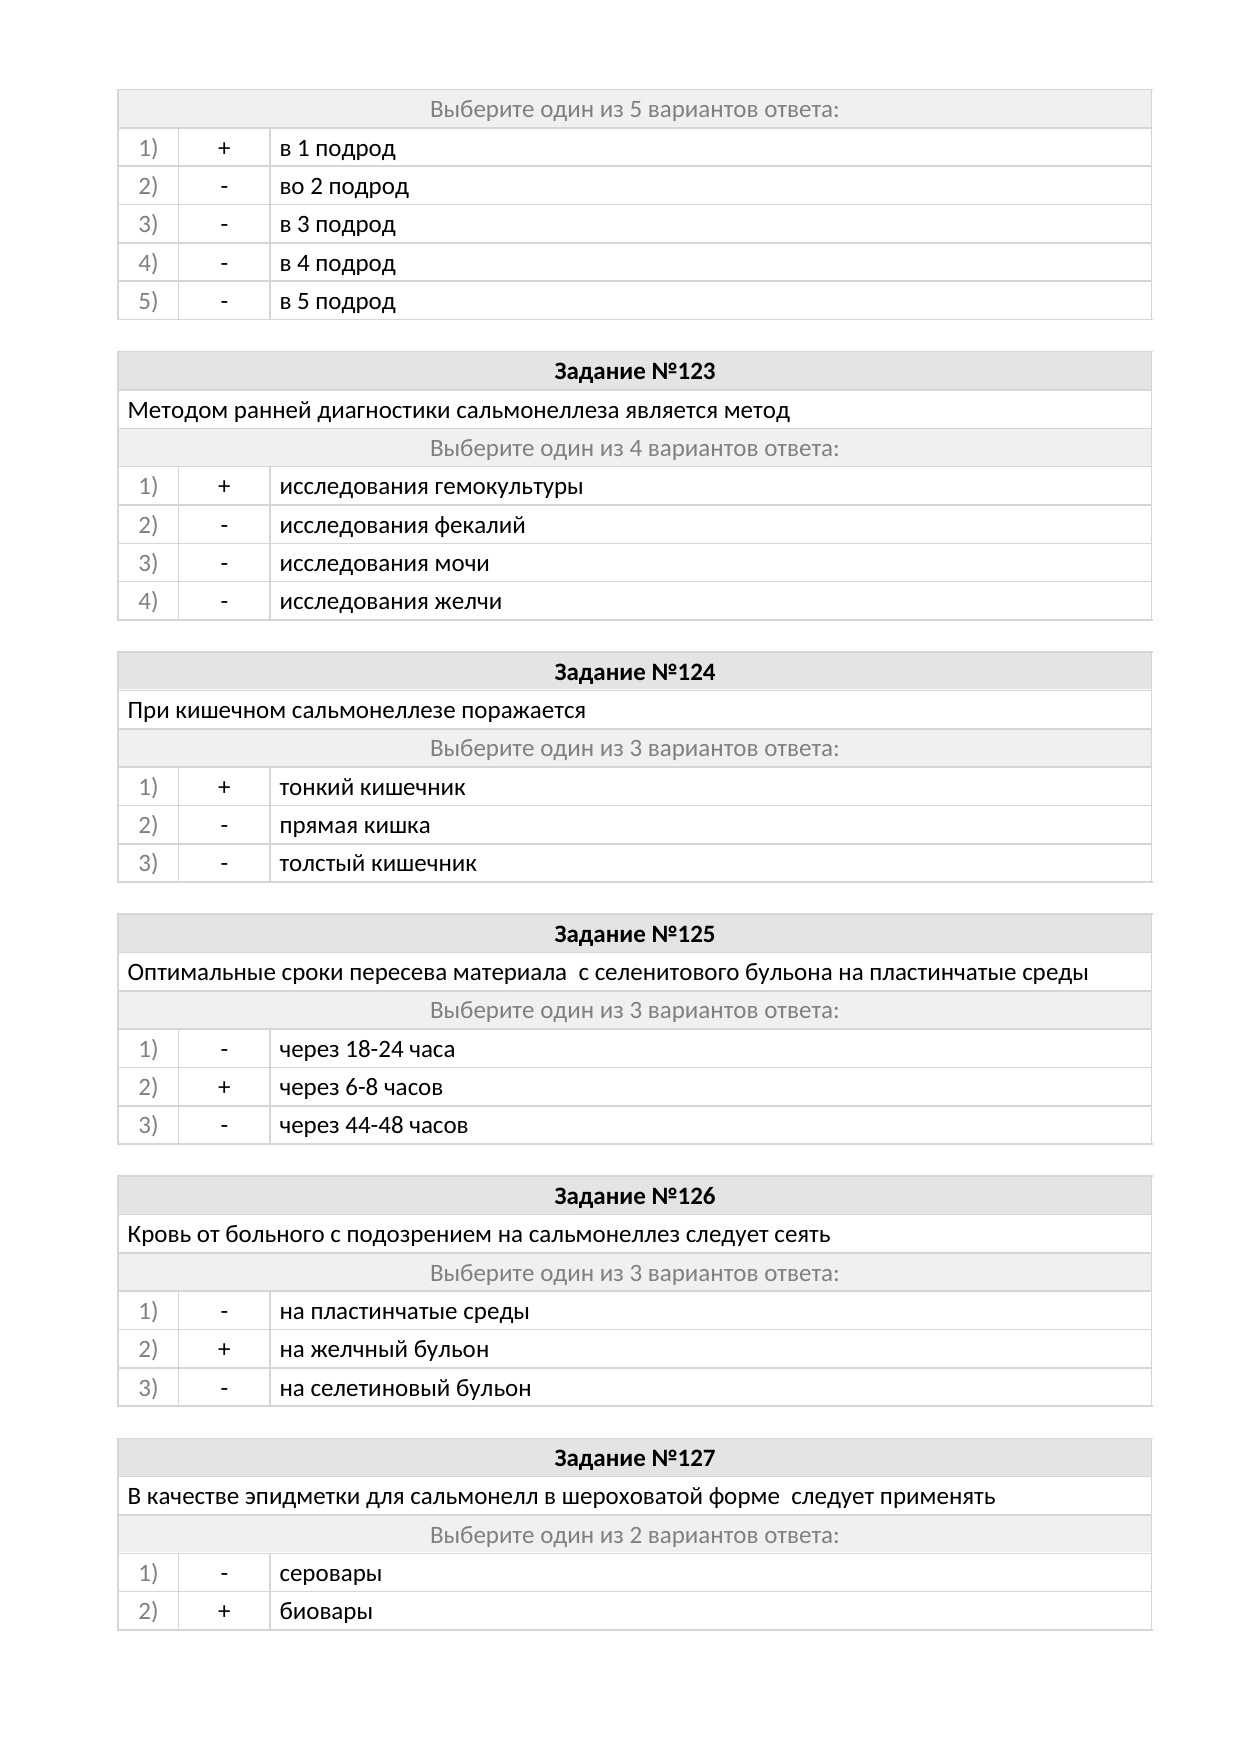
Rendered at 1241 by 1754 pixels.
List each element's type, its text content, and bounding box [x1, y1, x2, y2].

table_cell исследования фекалий [271, 506, 1151, 542]
table_cell - [179, 1369, 269, 1405]
table_cell Кровь от больного с подозрением на сальмонеллез следует сеять [119, 1215, 1151, 1252]
table_header Задание №126 [119, 1177, 1151, 1214]
table_cell - [179, 1554, 269, 1591]
table_cell 4) [119, 244, 178, 280]
table_cell Выберите один из 4 вариантов ответа: [119, 429, 1151, 466]
table_cell 3) [119, 544, 178, 581]
table_cell толстый кишечник [271, 845, 1151, 881]
table_cell через 6-8 часов [271, 1068, 1151, 1105]
table_cell 5) [119, 282, 178, 319]
table_cell Методом ранней диагностики сальмонеллеза является метод [119, 391, 1151, 427]
table_cell серовары [271, 1554, 1151, 1591]
table_cell + [179, 1330, 269, 1367]
table_cell - [179, 806, 269, 843]
table_cell Выберите один из 3 вариантов ответа: [119, 992, 1151, 1028]
table_cell При кишечном сальмонеллезе поражается [119, 691, 1151, 728]
table_cell - [179, 544, 269, 581]
table_cell - [179, 1292, 269, 1329]
table_cell 2) [119, 1068, 178, 1105]
table_cell в 1 подрод [271, 129, 1151, 165]
table_cell через 18-24 часа [271, 1030, 1151, 1067]
table_cell 3) [119, 205, 178, 242]
table_cell биовары [271, 1592, 1151, 1629]
table_cell Выберите один из 2 вариантов ответа: [119, 1516, 1151, 1552]
table_cell 1) [119, 768, 178, 804]
table_cell - [179, 205, 269, 242]
table_cell + [179, 1068, 269, 1105]
table_cell - [179, 1107, 269, 1143]
table_cell в 5 подрод [271, 282, 1151, 319]
table_cell Оптимальные сроки пересева материала с селенитового бульона на пластинчатые среды [119, 953, 1151, 990]
table_cell 1) [119, 1554, 178, 1591]
table_cell - [179, 244, 269, 280]
table_cell 4) [119, 582, 178, 619]
table_cell Выберите один из 3 вариантов ответа: [119, 730, 1151, 766]
table_header Задание №124 [119, 653, 1151, 689]
table_cell 2) [119, 1330, 178, 1367]
table_cell в 3 подрод [271, 205, 1151, 242]
table_cell через 44-48 часов [271, 1107, 1151, 1143]
table_cell - [179, 506, 269, 542]
table_cell Выберите один из 3 вариантов ответа: [119, 1254, 1151, 1290]
table_cell тонкий кишечник [271, 768, 1151, 804]
table_cell исследования гемокультуры [271, 467, 1151, 504]
table_cell исследования мочи [271, 544, 1151, 581]
table_cell 2) [119, 1592, 178, 1629]
table_cell на желчный бульон [271, 1330, 1151, 1367]
table_cell - [179, 282, 269, 319]
table_cell 1) [119, 1030, 178, 1067]
table_cell - [179, 582, 269, 619]
table_cell 1) [119, 467, 178, 504]
table_cell на селетиновый бульон [271, 1369, 1151, 1405]
table_cell 2) [119, 506, 178, 542]
table_cell + [179, 1592, 269, 1629]
table_cell на пластинчатые среды [271, 1292, 1151, 1329]
table_header Задание №125 [119, 915, 1151, 952]
table_cell Выберите один из 5 вариантов ответа: [119, 90, 1151, 127]
table_cell прямая кишка [271, 806, 1151, 843]
table_cell исследования желчи [271, 582, 1151, 619]
table_cell + [179, 467, 269, 504]
table_cell + [179, 129, 269, 165]
table_cell - [179, 167, 269, 204]
table_header Задание №123 [119, 352, 1151, 389]
table_cell + [179, 768, 269, 804]
table_cell - [179, 845, 269, 881]
table_cell 1) [119, 1292, 178, 1329]
table_cell во 2 подрод [271, 167, 1151, 204]
table_header Задание №127 [119, 1439, 1151, 1476]
table_cell 3) [119, 1369, 178, 1405]
table_cell В качестве эпидметки для сальмонелл в шероховатой форме следует применять [119, 1477, 1151, 1514]
table_cell 2) [119, 806, 178, 843]
table_cell - [179, 1030, 269, 1067]
table_cell 2) [119, 167, 178, 204]
table_cell 3) [119, 845, 178, 881]
table_cell в 4 подрод [271, 244, 1151, 280]
table_cell 3) [119, 1107, 178, 1143]
table_cell 1) [119, 129, 178, 165]
